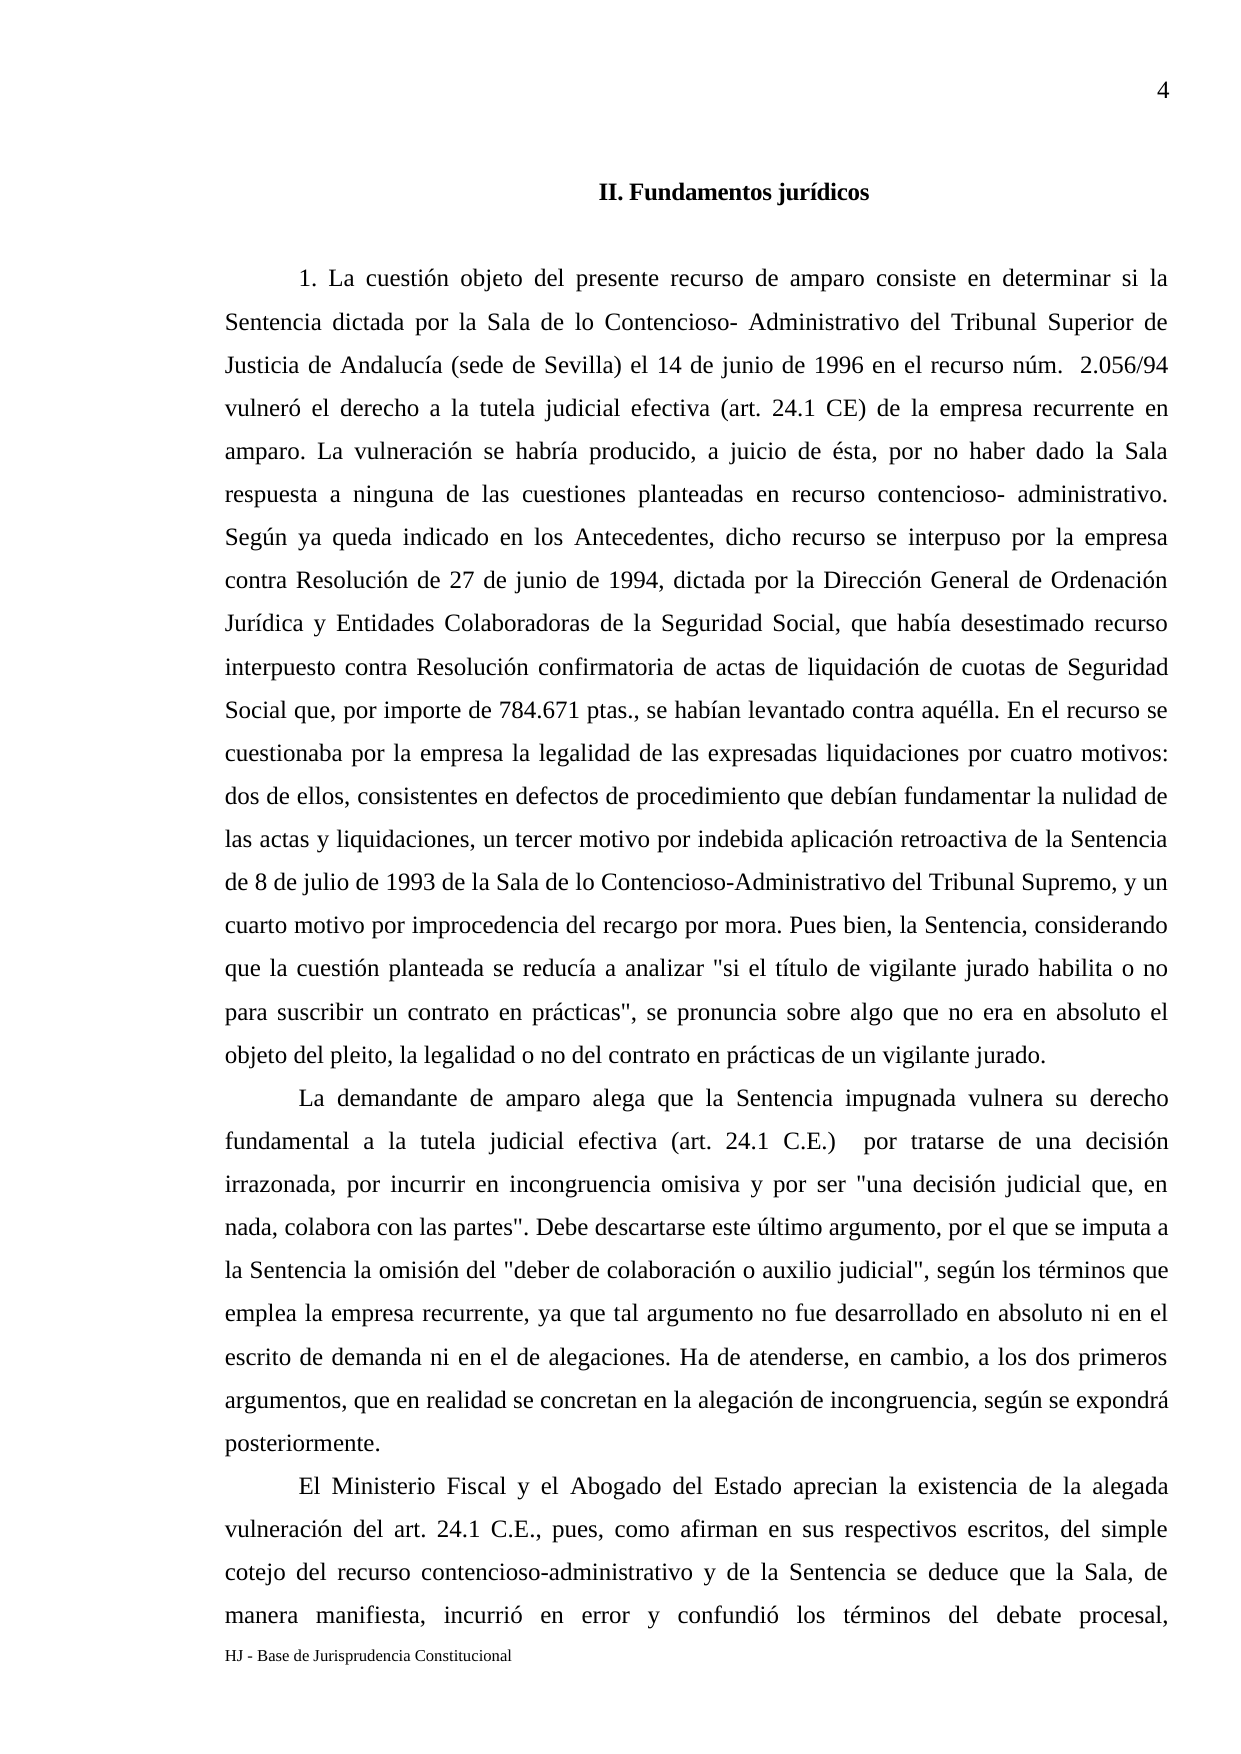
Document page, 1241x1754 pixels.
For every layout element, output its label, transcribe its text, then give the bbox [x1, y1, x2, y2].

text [224, 1471, 1169, 1629]
subtitle II. Fundamentos jurídicos [224, 177, 1169, 206]
text 1. La cuestión objeto del presente recurso de amparo consiste en determinar si la Sentencia dictada por la Sala de lo Contencioso- Administrativo del Tribunal Superior de Justicia de Andalucía (sede de Sevilla) el 14 de junio de 1996 en el recurso núm. 2.056/94 vulneró el derecho a la tutela judicial efectiva (art. 24.1 CE) de la empresa recurrente en amparo. La vulneración se habría producido, a juicio de ésta, por no haber dado la Sala respuesta a ninguna de las cuestiones planteadas en recurso contencioso- administrativo. Según ya queda indicado en los Antecedentes, dicho recurso se interpuso por la empresa contra Resolución de 27 de junio de 1994, dictada por la Dirección General de Ordenación Jurídica y Entidades Colaboradoras de la Seguridad Social, que había desestimado recurso interpuesto contra Resolución confirmatoria de actas de liquidación de cuotas de Seguridad Social que, por importe de 784.671 ptas., se habían levantado contra aquélla. En el recurso se cuestionaba por la empresa la legalidad de las expresadas liquidaciones por cuatro motivos: dos de ellos, consistentes en defectos de procedimiento que debían fundamentar la nulidad de las actas y liquidaciones, un tercer motivo por indebida aplicación retroactiva de la Sentencia de 8 de julio de 1993 de la Sala de lo Contencioso-Administrativo del Tribunal Supremo, y un cuarto motivo por improcedencia del recargo por mora. Pues bien, la Sentencia, considerando que la cuestión planteada se reducía a analizar "si el título de vigilante jurado habilita o no para suscribir un contrato en prácticas", se pronuncia sobre algo que no era en absoluto el objeto del pleito, la legalidad o no del contrato en prácticas de un vigilante jurado. [224, 263, 1169, 1068]
text La demandante de amparo alega que la Sentencia impugnada vulnera su derecho fundamental a la tutela judicial efectiva (art. 24.1 C.E.) por tratarse de una decisión irrazonada, por incurrir en incongruencia omisiva y por ser "una decisión judicial que, en nada, colabora con las partes". Debe descartarse este último argumento, por el que se imputa a la Sentencia la omisión del "deber de colaboración o auxilio judicial", según los términos que emplea la empresa recurrente, ya que tal argumento no fue desarrollado en absoluto ni en el escrito de demanda ni en el de alegaciones. Ha de atenderse, en cambio, a los dos primeros argumentos, que en realidad se concretan en la alegación de incongruencia, según se expondrá posteriormente. [224, 1083, 1169, 1457]
